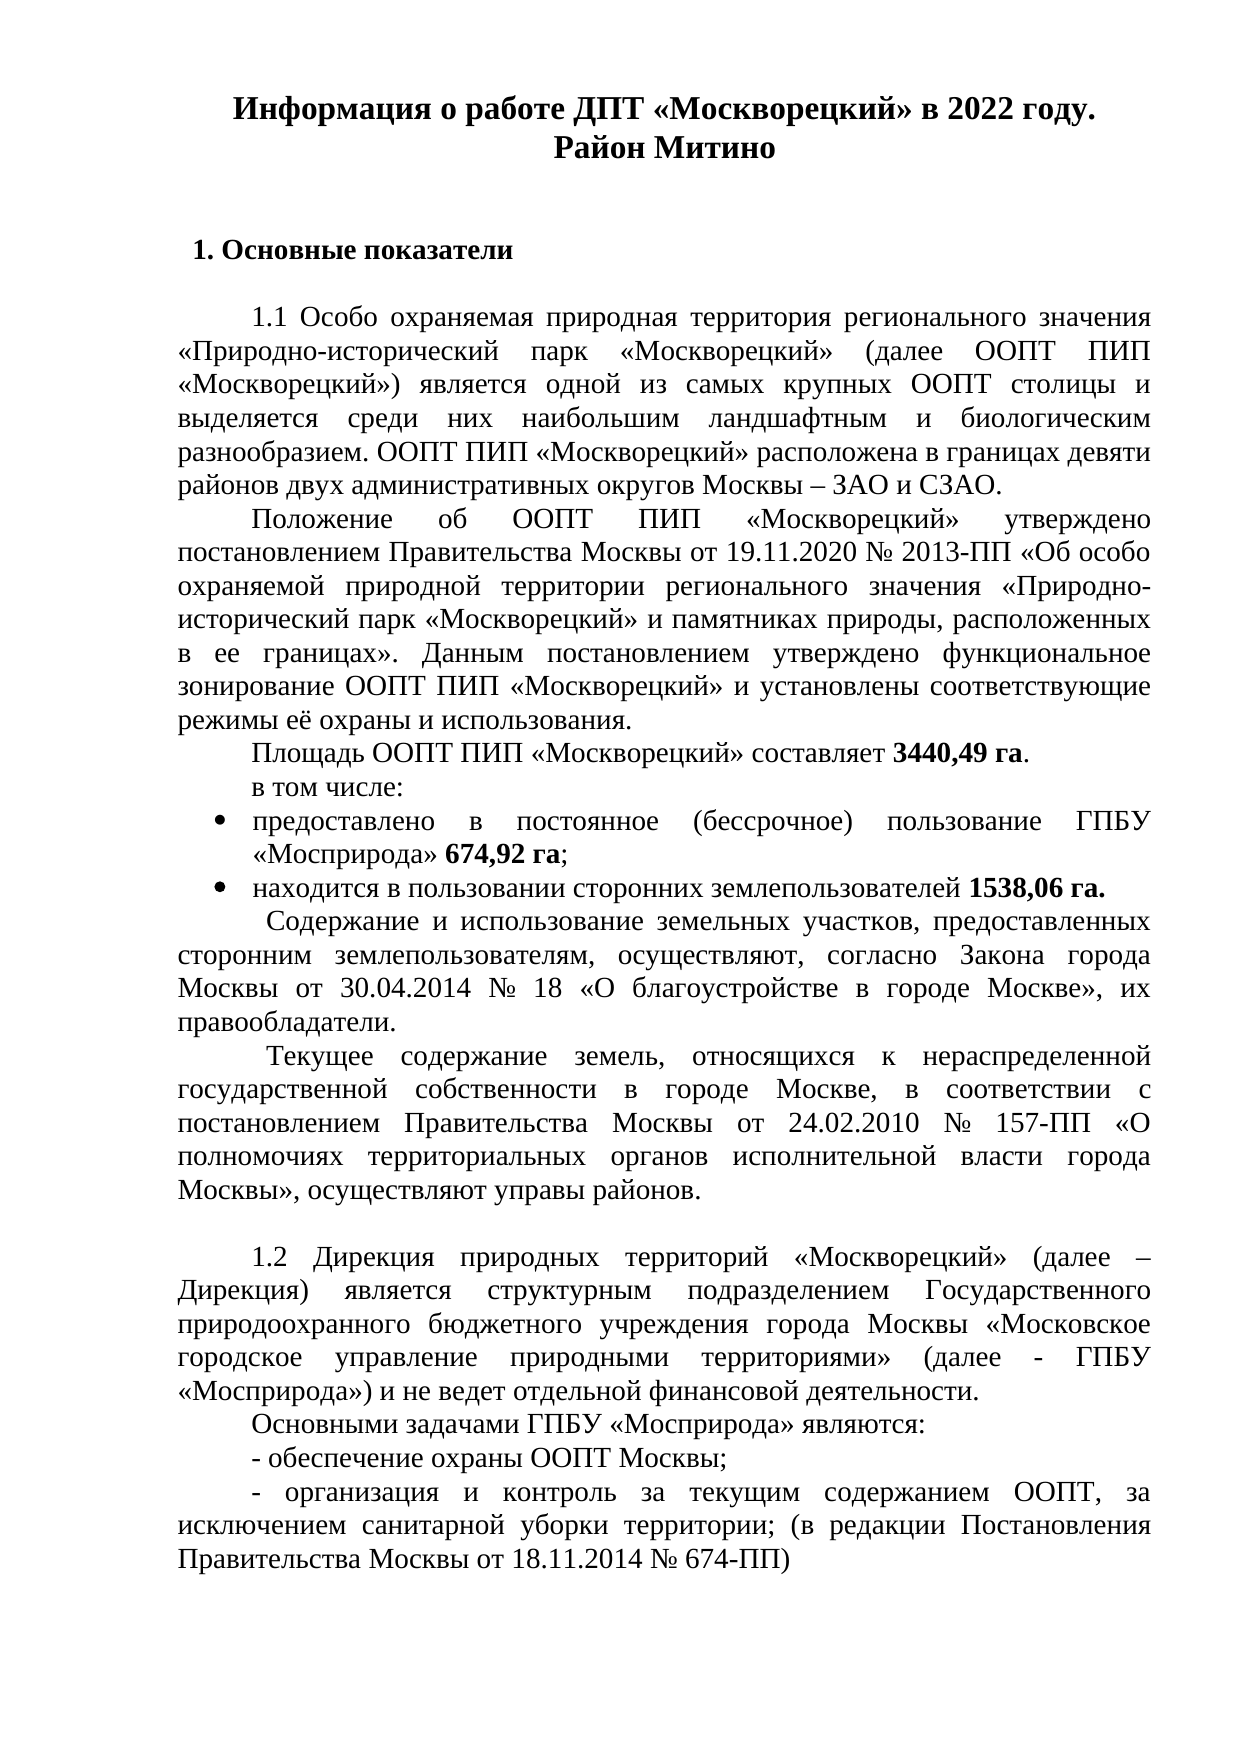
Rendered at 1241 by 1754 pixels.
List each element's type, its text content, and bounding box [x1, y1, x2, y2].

text в том числе: [177, 769, 1152, 803]
text Район Митино [177, 127, 1152, 165]
text - обеспечение охраны ООПТ Москвы; [177, 1440, 1152, 1474]
text - организация и контроль за текущим содержанием ООПТ, за исключением санитарной уборки территории; (в редакции Постановления Правительства Москвы от 18.11.2014 № 674-ПП) [177, 1474, 1152, 1574]
text 1. Основные показатели [177, 232, 1152, 266]
text 1.1 Особо охраняемая природная территория регионального значения «Природно-исторический парк «Москворецкий» (далее ООПТ ПИП «Москворецкий») является одной из самых крупных ООПТ столицы и выделяется среди них наибольшим ландшафтным и биологическим разнообразием. ООПТ ПИП «Москворецкий» расположена в границах девяти районов двух административных округов Москвы – ЗАО и СЗАО. [177, 299, 1152, 501]
list предоставлено в постоянное (бессрочное) пользование ГПБУ «Мосприрода» 674,92 га; [215, 803, 1152, 870]
text Текущее содержание земель, относящихся к нераспределенной государственной собственности в городе Москве, в соответствии с постановлением Правительства Москвы от 24.02.2010 № 157-ПП «О полномочиях территориальных органов исполнительной власти города Москвы», осуществляют управы районов. [177, 1038, 1152, 1205]
text Содержание и использование земельных участков, предоставленных сторонним землепользователям, осуществляют, согласно Закона города Москвы от 30.04.2014 № 18 «О благоустройстве в городе Москве», их правообладатели. [177, 903, 1152, 1038]
text Положение об ООПТ ПИП «Москворецкий» утверждено постановлением Правительства Москвы от 19.11.2020 № 2013-ПП «Об особо охраняемой природной территории регионального значения «Природно-исторический парк «Москворецкий» и памятниках природы, расположенных в ее границах». Данным постановлением утверждено функциональное зонирование ООПТ ПИП «Москворецкий» и установлены соответствующие режимы её охраны и использования. [177, 501, 1152, 736]
text Площадь ООПТ ПИП «Москворецкий» составляет 3440,49 га. [177, 736, 1152, 769]
text Основными задачами ГПБУ «Мосприрода» являются: [177, 1407, 1152, 1440]
text Информация о работе ДПТ «Москворецкий» в 2022 году. [177, 89, 1152, 127]
list находится в пользовании сторонних землепользователей 1538,06 га. [215, 870, 1152, 903]
text 1.2 Дирекция природных территорий «Москворецкий» (далее – Дирекция) является структурным подразделением Государственного природоохранного бюджетного учреждения города Москвы «Московское городское управление природными территориями» (далее - ГПБУ «Мосприрода») и не ведет отдельной финансовой деятельности. [177, 1239, 1152, 1407]
